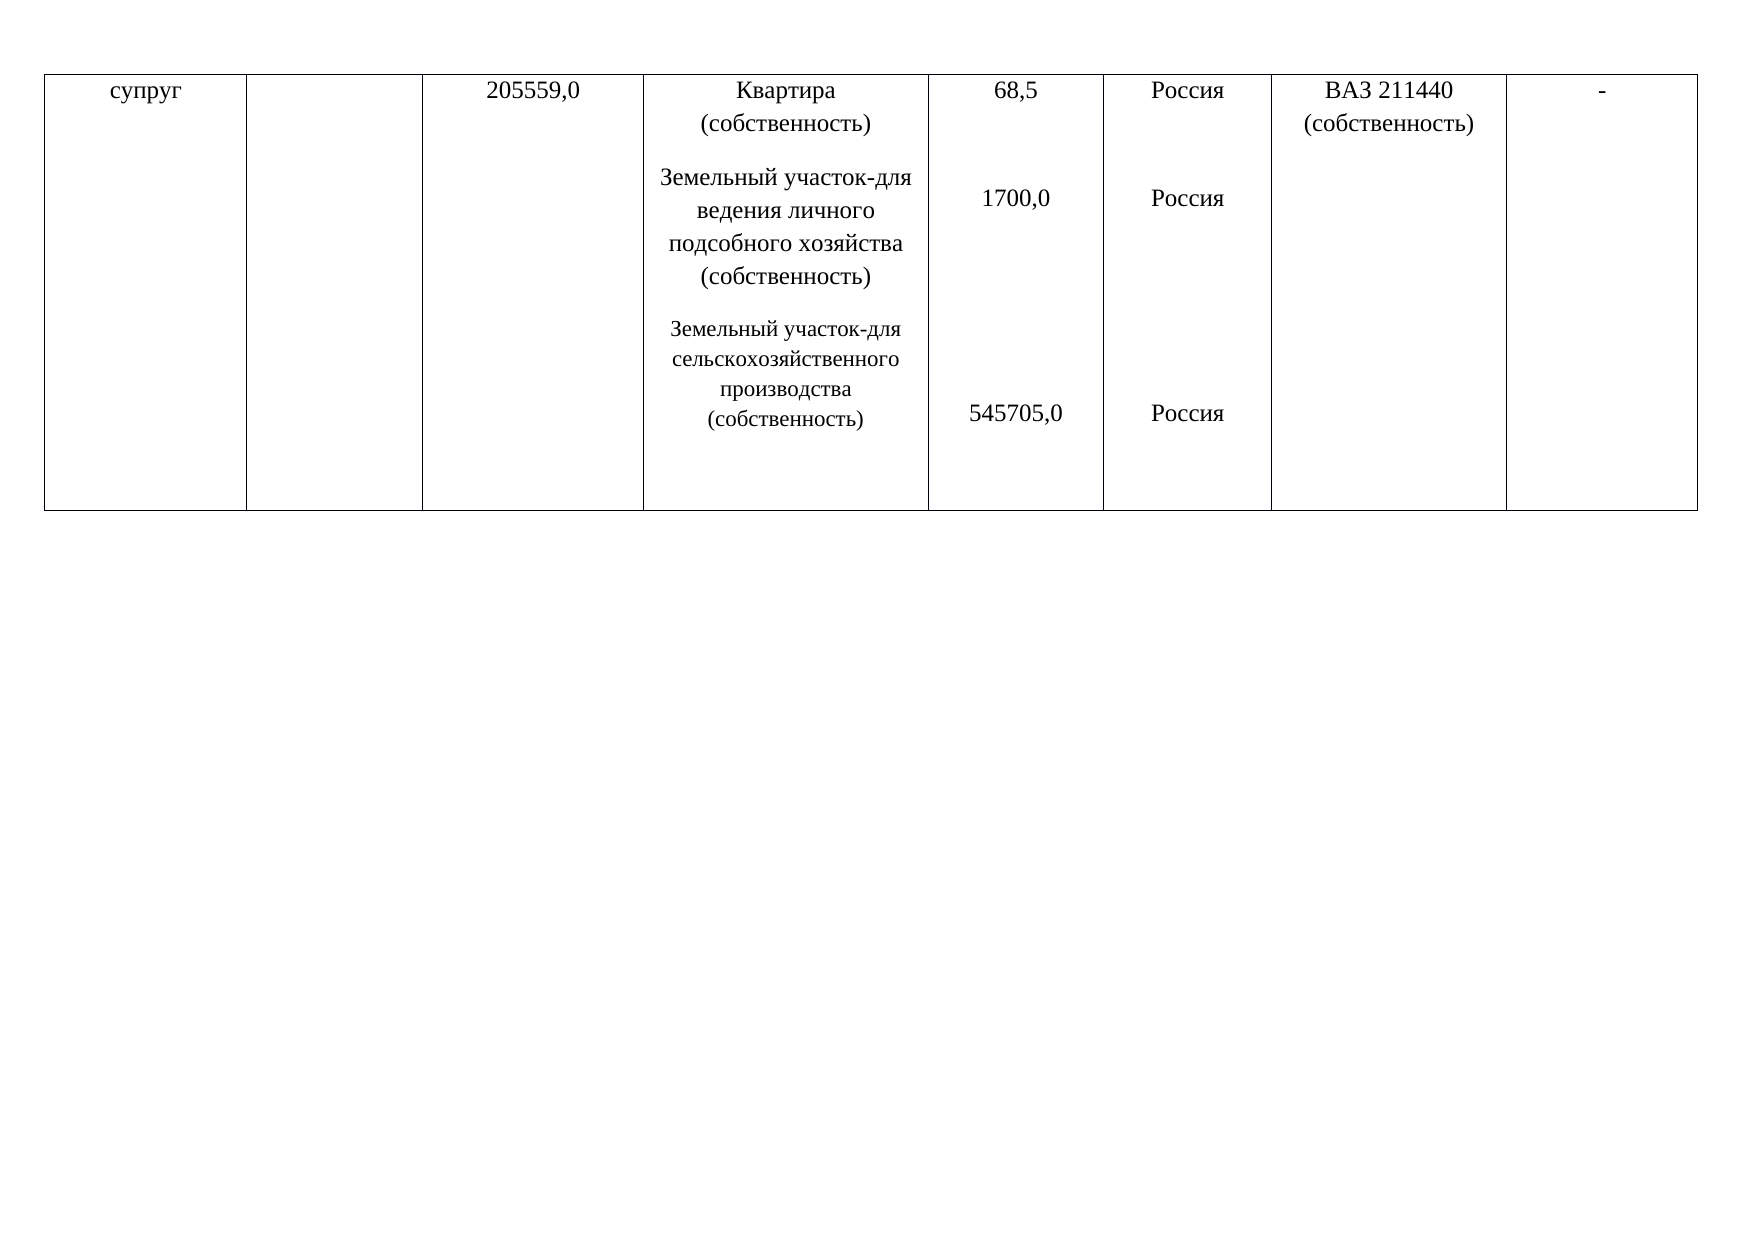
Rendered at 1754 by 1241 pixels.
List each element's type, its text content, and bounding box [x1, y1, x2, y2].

table_cell ВАЗ 211440 (собственность) [1272, 75, 1506, 510]
table_cell [247, 75, 422, 510]
table_cell Квартира (собственность) Земельный участок-для ведения личного подсобного хозяйства (собственность) Земельный участок-для сельскохозяйственного производства (собственность) [644, 75, 928, 510]
table_cell 68,5 1700,0 545705,0 [929, 75, 1103, 510]
table_cell Россия Россия Россия [1104, 75, 1271, 510]
table_cell супруг [45, 75, 246, 510]
table_cell 205559,0 [423, 75, 643, 510]
table_cell - [1507, 75, 1697, 510]
